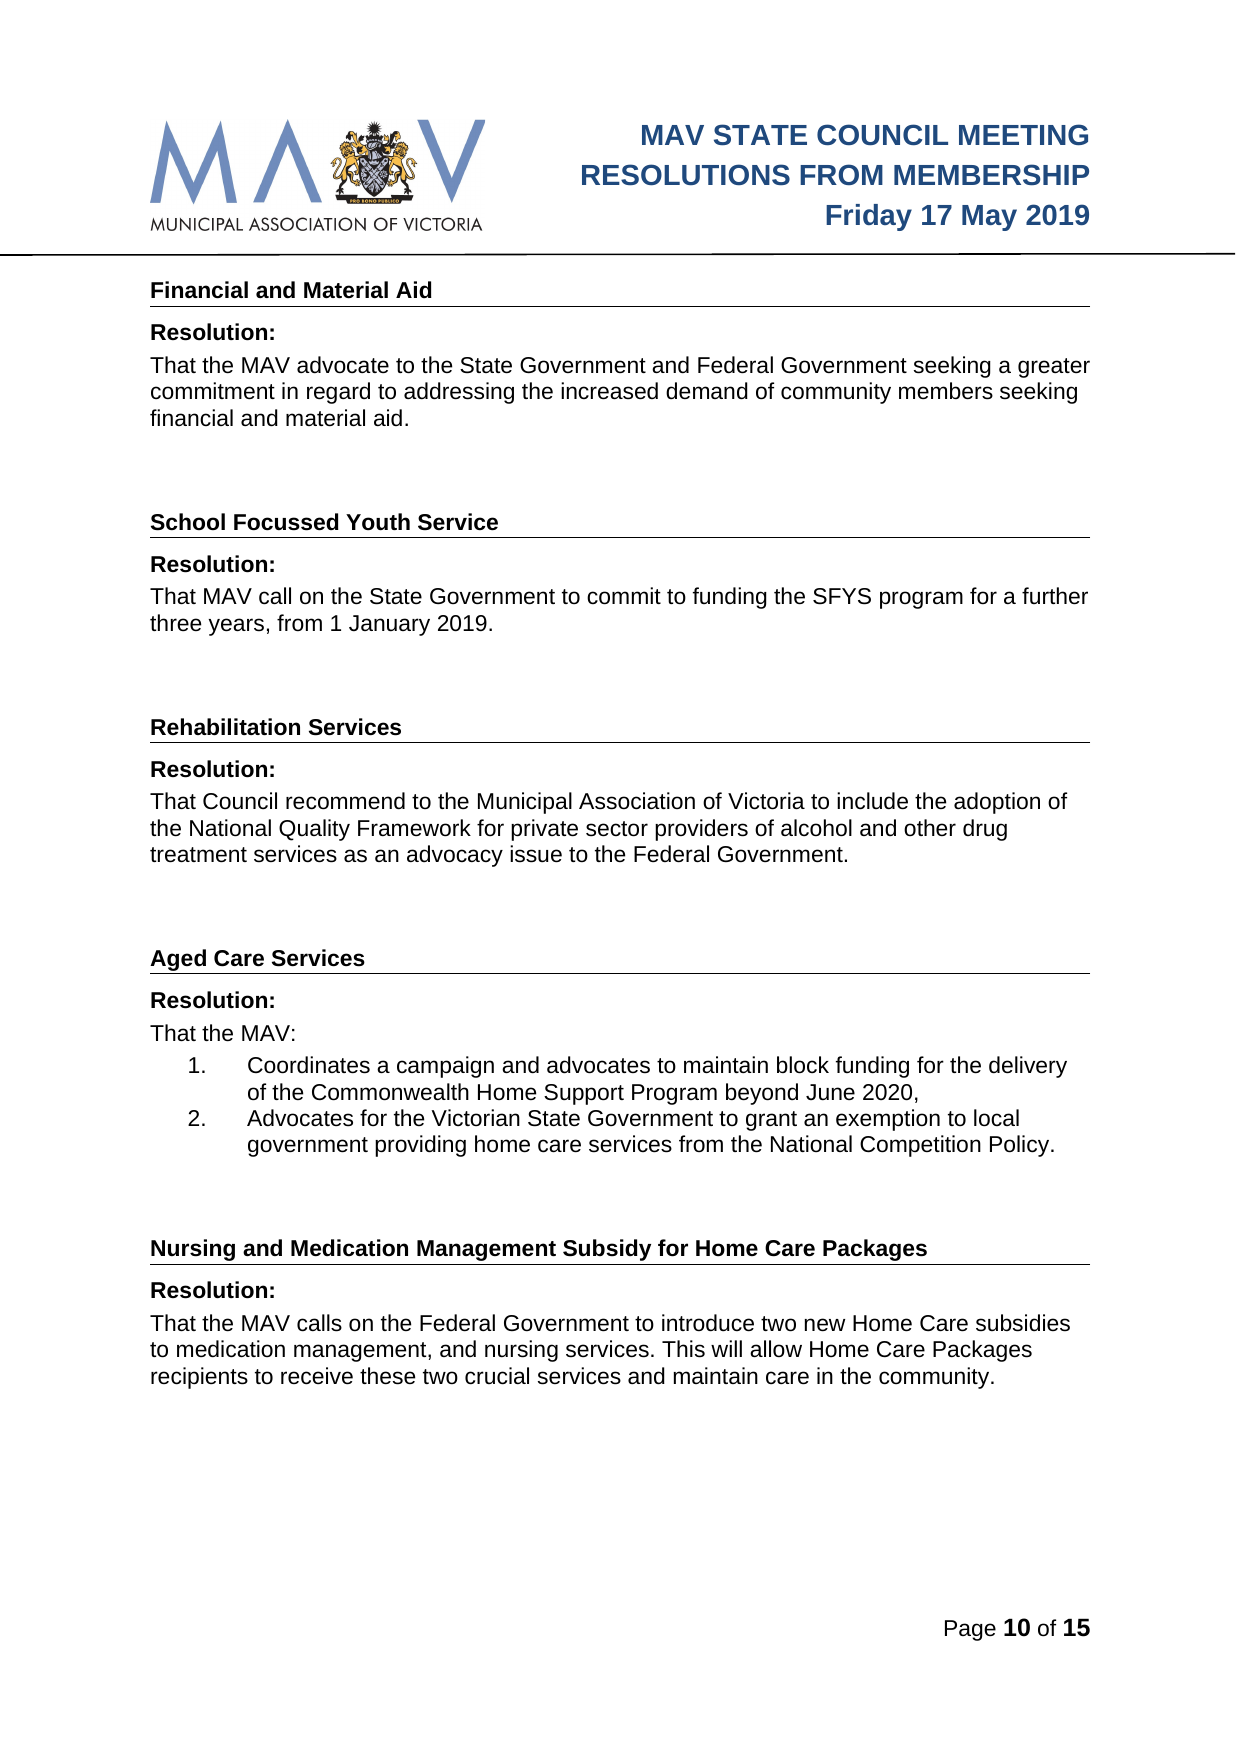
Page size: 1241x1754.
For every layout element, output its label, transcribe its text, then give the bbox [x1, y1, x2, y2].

text That Council recommend to the Municipal Association of Victoria to include the adoption of the National Quality Framework for private sector providers of alcohol and other drug treatment services as an advocacy issue to the Federal Government. [150, 788, 1090, 867]
subtitle Rehabilitation Services [150, 714, 1090, 742]
text That the MAV calls on the Federal Government to introduce two new Home Care subsidies to medication management, and nursing services. This will allow Home Care Packages recipients to receive these two crucial services and maintain care in the community. [150, 1310, 1090, 1389]
picture [150, 119, 486, 231]
subtitle School Focussed Youth Service [150, 509, 1090, 537]
text Resolution: [150, 551, 1090, 577]
text That the MAV advocate to the State Government and Federal Government seeking a greater commitment in regard to addressing the increased demand of community members seeking financial and material aid. [150, 352, 1090, 431]
text Resolution: [150, 987, 1090, 1013]
subtitle Financial and Material Aid [150, 277, 1090, 306]
text That the MAV: [150, 1019, 1090, 1046]
text That MAV call on the State Government to commit to funding the SFYS program for a further three years, from 1 January 2019. [150, 583, 1090, 636]
list Advocates for the Victorian State Government to grant an exemption to local government providing home care services from the National Competition Policy. [187, 1105, 1090, 1158]
text Resolution: [150, 319, 1090, 346]
list Coordinates a campaign and advocates to maintain block funding for the delivery of the Commonwealth Home Support Program beyond June 2020, [187, 1052, 1090, 1105]
text Resolution: [150, 756, 1090, 782]
subtitle Aged Care Services [150, 945, 1090, 973]
text Resolution: [150, 1277, 1090, 1304]
subtitle Nursing and Medication Management Subsidy for Home Care Packages [150, 1235, 1090, 1264]
